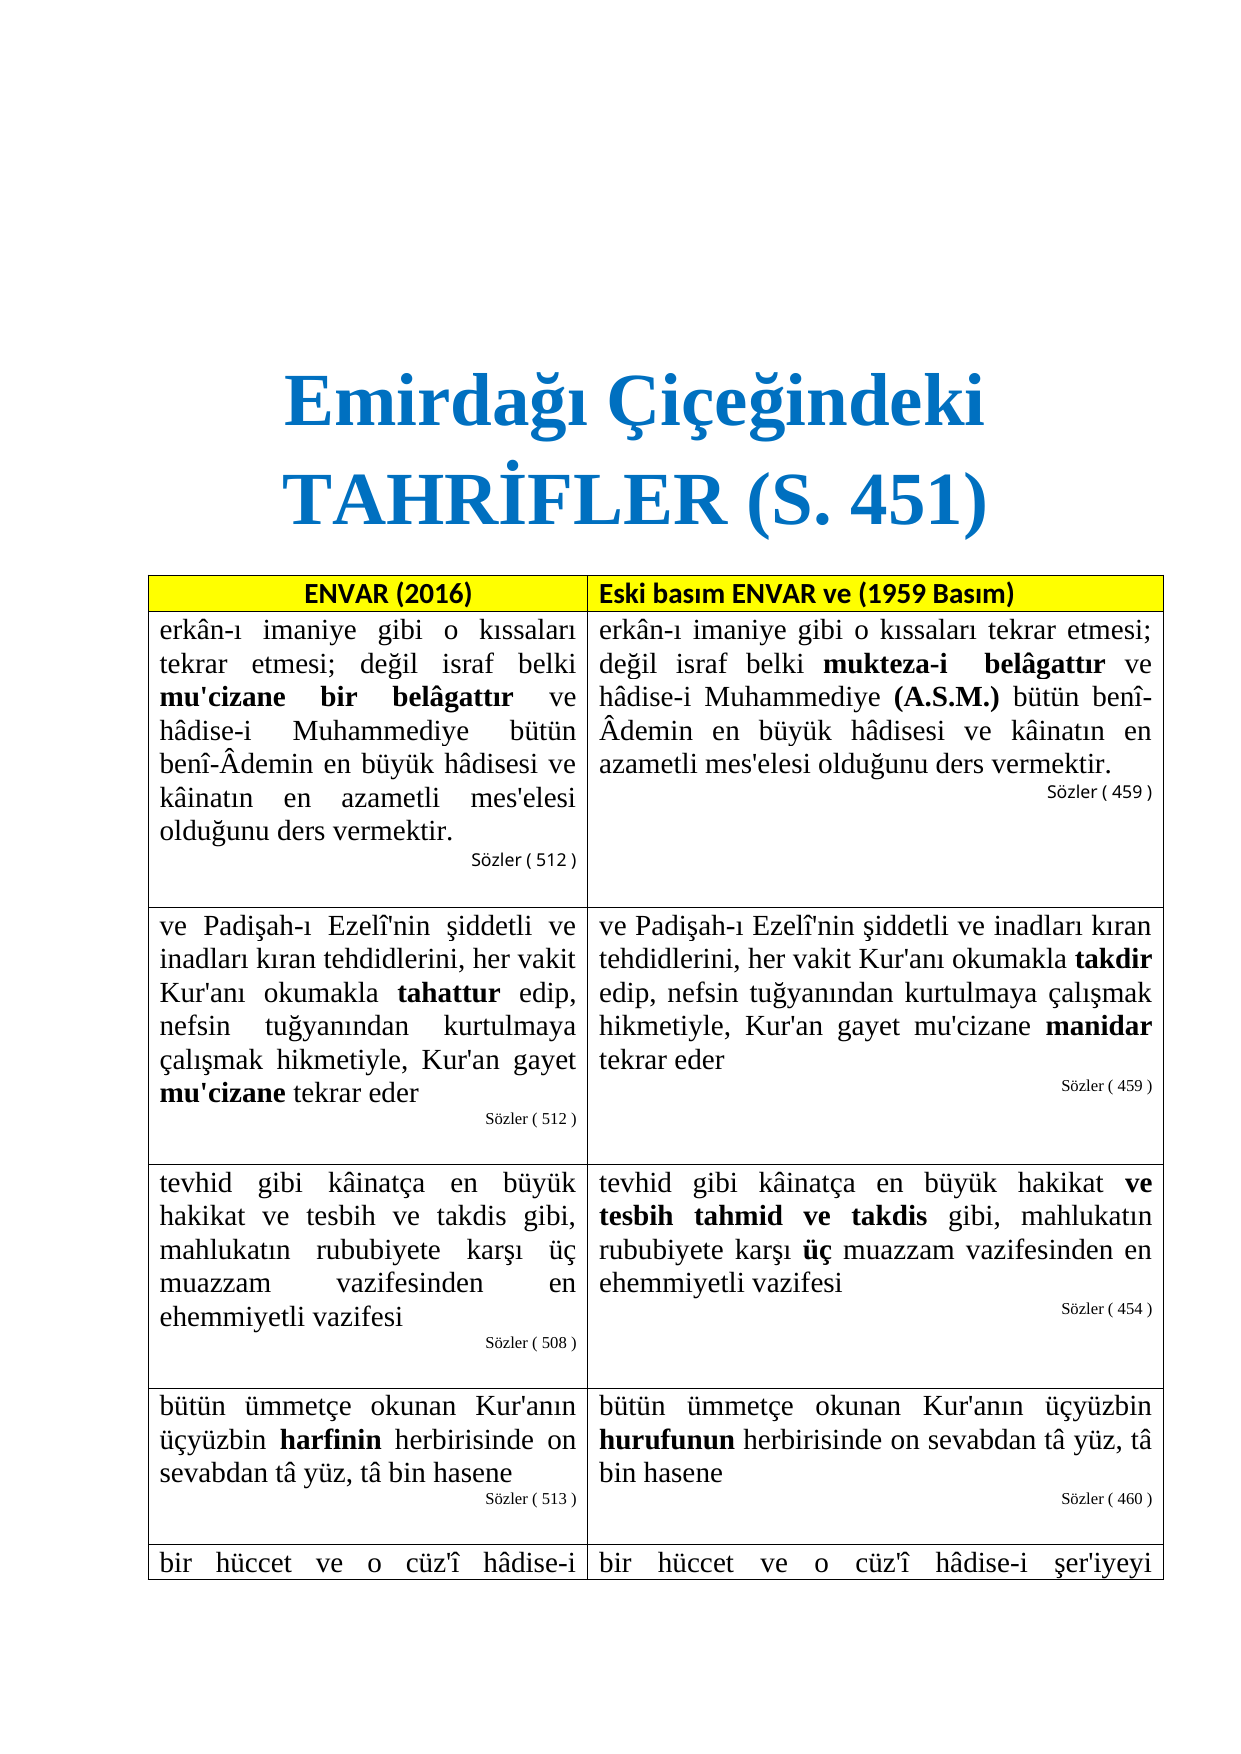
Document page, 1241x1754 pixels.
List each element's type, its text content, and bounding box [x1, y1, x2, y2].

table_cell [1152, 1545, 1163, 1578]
table_cell tevhid gibi kâinatça en büyük hakikat ve tesbih tahmid ve takdis gibi, mahlukatın rububiyete karşı üç muazzam vazifesinden en ehemmiyetli vazifesi Sözler ( 454 ) [588, 1165, 1163, 1387]
table_cell erkân-ı imaniye gibi o kıssaları tekrar etmesi; değil israf belki mu'cizane bir belâgattır ve hâdise-i Muhammediye bütün benî-Âdemin en büyük hâdisesi ve kâinatın en azametli mes'elesi olduğunu ders vermektir. Sözler ( 512 ) [149, 612, 587, 907]
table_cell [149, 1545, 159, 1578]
table_cell erkân-ı imaniye gibi o kıssaları tekrar etmesi; değil israf belki mukteza-i belâgattır ve hâdise-i Muhammediye (A.S.M.) bütün benî-Âdemin en büyük hâdisesi ve kâinatın en azametli mes'elesi olduğunu ders vermektir. Sözler ( 459 ) [588, 612, 1163, 907]
text Emirdağı Çiçeğindeki TAHRİFLER (S. 451) [148, 355, 1122, 541]
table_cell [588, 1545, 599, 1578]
table_cell tevhid gibi kâinatça en büyük hakikat ve tesbih ve takdis gibi, mahlukatın rububiyete karşı üç muazzam vazifesinden en ehemmiyetli vazifesi Sözler ( 508 ) [149, 1165, 587, 1387]
table_cell ve Padişah-ı Ezelî'nin şiddetli ve inadları kıran tehdidlerini, her vakit Kur'anı okumakla takdir edip, nefsin tuğyanından kurtulmaya çalışmak hikmetiyle, Kur'an gayet mu'cizane manidar tekrar eder Sözler ( 459 ) [588, 908, 1163, 1164]
table_cell bütün ümmetçe okunan Kur'anın üçyüzbin harfinin herbirisinde on sevabdan tâ yüz, tâ bin hasene Sözler ( 513 ) [149, 1389, 587, 1544]
table_cell ve Padişah-ı Ezelî'nin şiddetli ve inadları kıran tehdidlerini, her vakit Kur'anı okumakla tahattur edip, nefsin tuğyanından kurtulmaya çalışmak hikmetiyle, Kur'an gayet mu'cizane tekrar eder Sözler ( 512 ) [149, 908, 587, 1164]
table_cell bütün ümmetçe okunan Kur'anın üçyüzbin hurufunun herbirisinde on sevabdan tâ yüz, tâ bin hasene Sözler ( 460 ) [588, 1389, 1163, 1544]
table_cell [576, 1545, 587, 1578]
table_header Eski basım ENVAR ve (1959 Basım) [588, 576, 1163, 611]
table_header ENVAR (2016) [149, 576, 587, 611]
